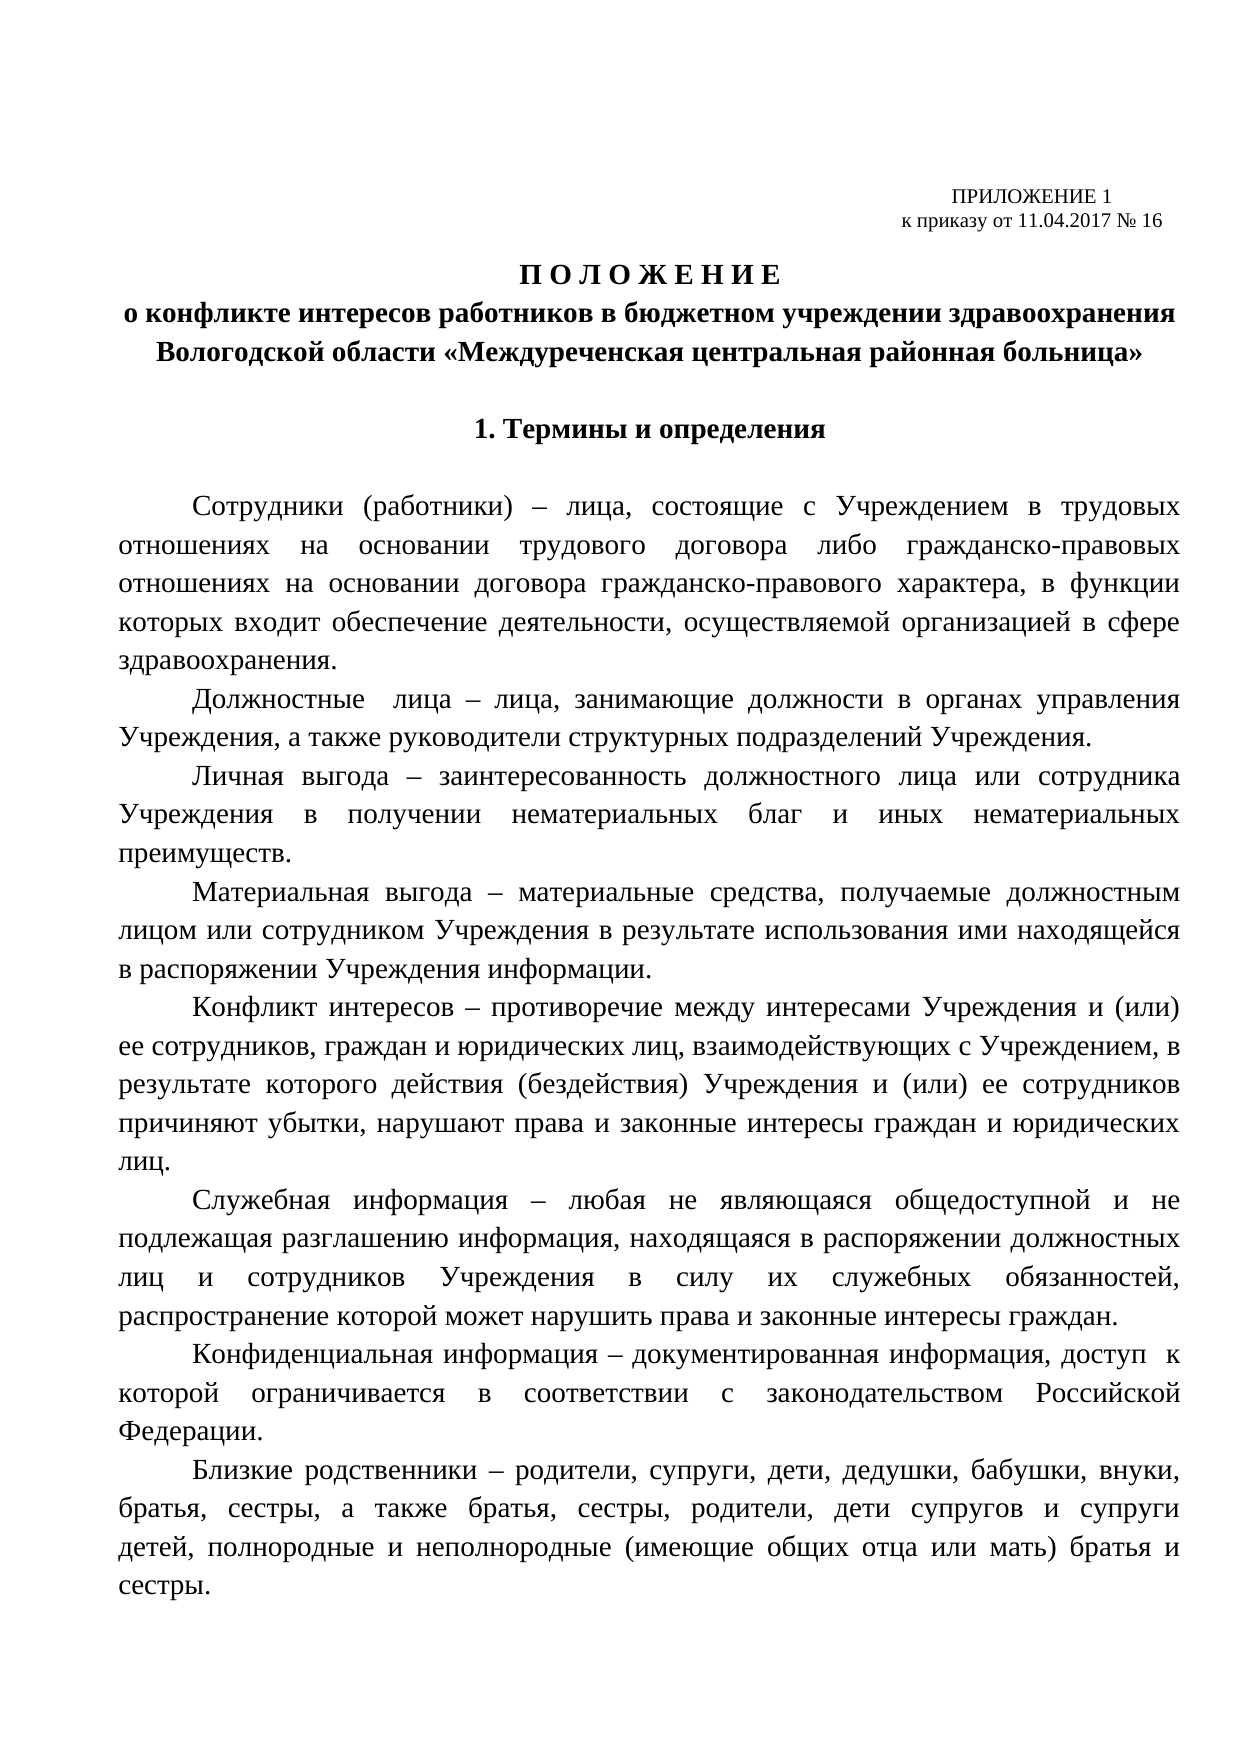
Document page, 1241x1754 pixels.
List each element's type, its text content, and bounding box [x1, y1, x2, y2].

text Сотрудники (работники) – лица, состоящие с Учреждением в трудовых отношениях на основании трудового договора либо гражданско-правовых отношениях на основании договора гражданско-правового характера, в функции которых входит обеспечение деятельности, осуществляемой организацией в сфере здравоохранения. [118, 488, 1181, 676]
text Вологодской области «Междуреченская центральная районная больница» [118, 334, 1181, 368]
text Конфликт интересов – противоречие между интересами Учреждения и (или) ее сотрудников, граждан и юридических лиц, взаимодействующих с Учреждением, в результате которого действия (бездействия) Учреждения и (или) ее сотрудников причиняют убытки, нарушают права и законные интересы граждан и юридических лиц. [118, 989, 1181, 1177]
text Личная выгода – заинтересованность должностного лица или сотрудника Учреждения в получении нематериальных благ и иных нематериальных преимуществ. [118, 758, 1181, 869]
text Материальная выгода – материальные средства, получаемые должностным лицом или сотрудником Учреждения в результате использования ими находящейся в распоряжении Учреждения информации. [118, 874, 1181, 984]
text Должностные лица – лица, занимающие должности в органах управления Учреждения, а также руководители структурных подразделений Учреждения. [118, 681, 1181, 753]
text о конфликте интересов работников в бюджетном учреждении здравоохранения [118, 296, 1181, 329]
text П О Л О Ж Е Н И Е [118, 257, 1181, 291]
text 1. Термины и определения [118, 411, 1181, 445]
text Конфиденциальная информация – документированная информация, доступ к которой ограничивается в соответствии с законодательством Российской Федерации. [118, 1336, 1181, 1447]
text Близкие родственники – родители, супруги, дети, дедушки, бабушки, внуки, братья, сестры, а также братья, сестры, родители, дети супругов и супруги детей, полнородные и неполнородные (имеющие общих отца или мать) братья и сестры. [118, 1452, 1181, 1601]
table_header ПРИЛОЖЕНИЕ 1 к приказу от 11.04.2017 № 16 [871, 184, 1192, 232]
text Служебная информация – любая не являющаяся общедоступной и не подлежащая разглашению информация, находящаяся в распоряжении должностных лиц и сотрудников Учреждения в силу их служебных обязанностей, распространение которой может нарушить права и законные интересы граждан. [118, 1182, 1181, 1331]
